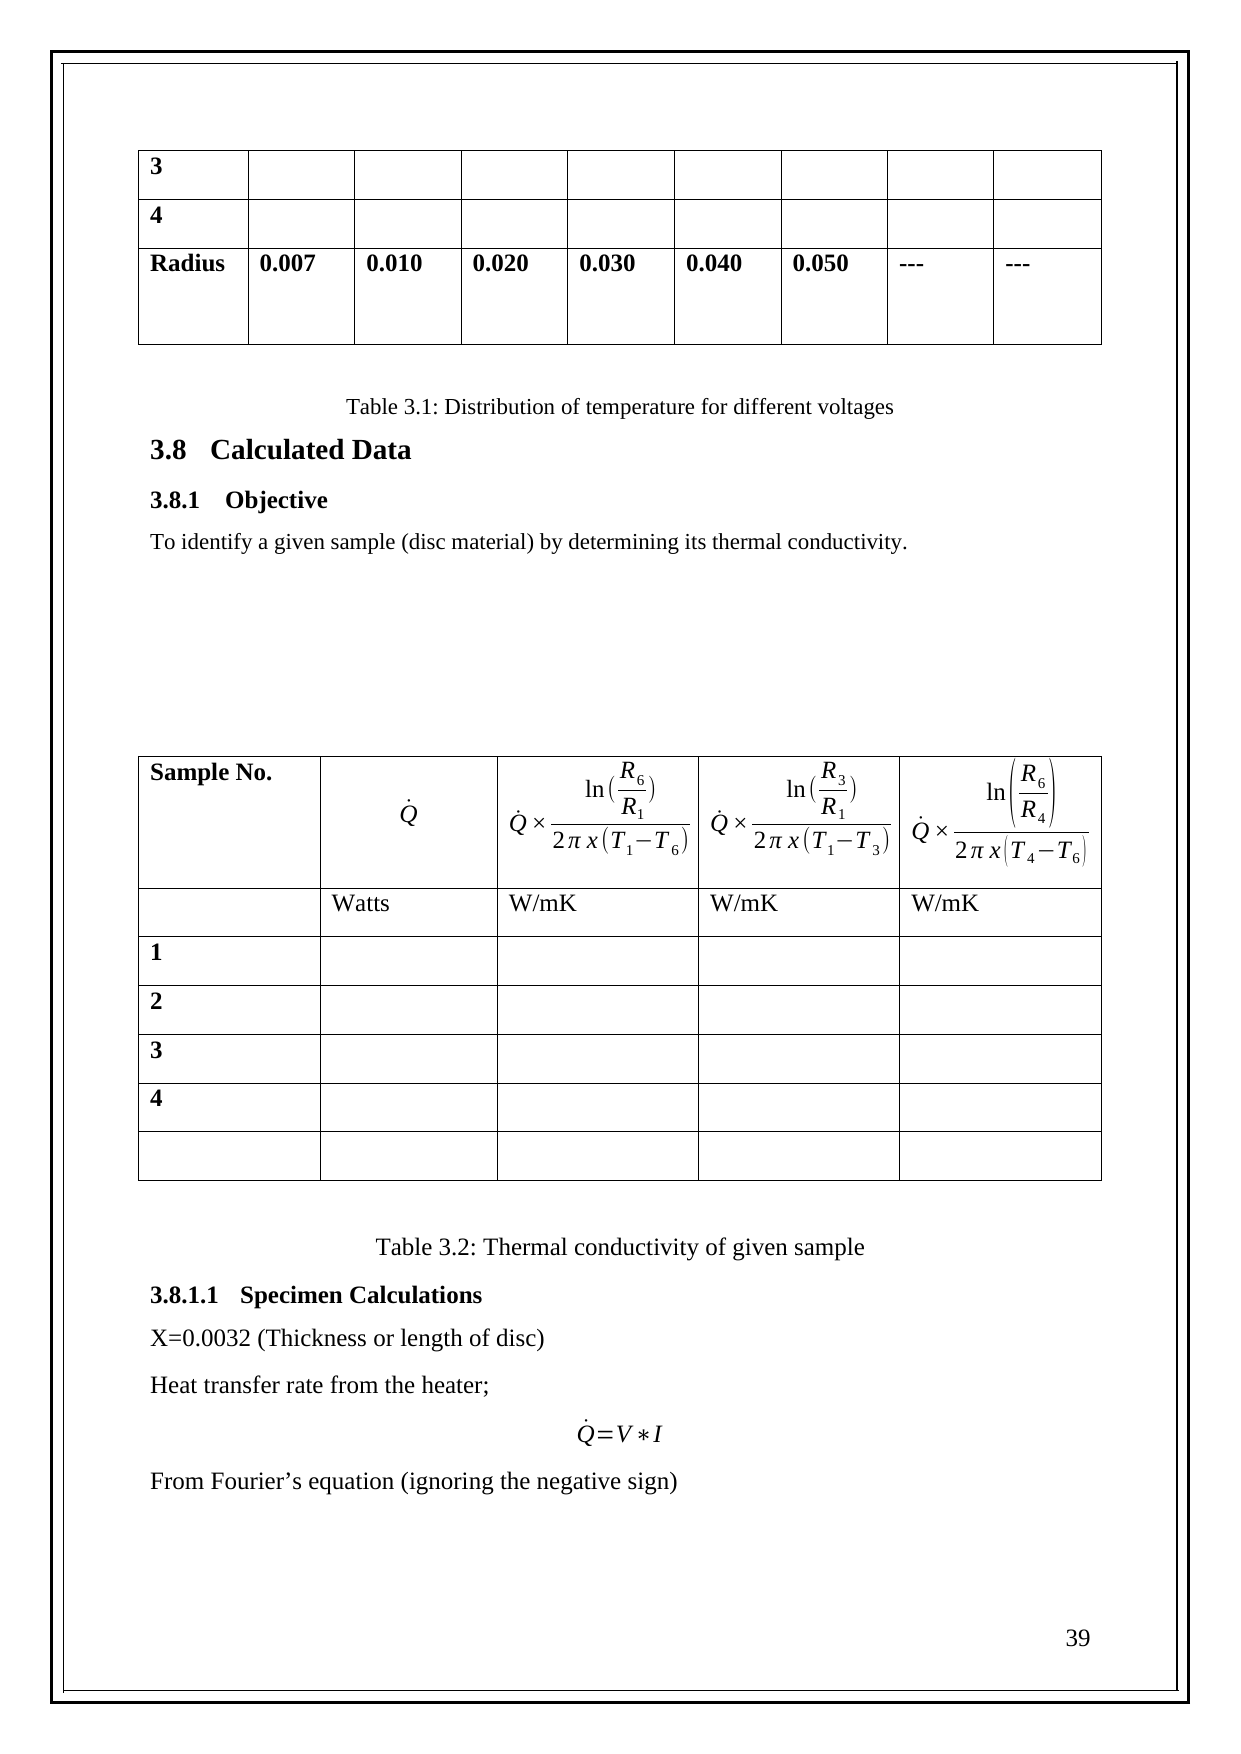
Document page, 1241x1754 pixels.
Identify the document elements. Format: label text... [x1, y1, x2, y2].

table_cell [321, 1132, 497, 1180]
table_header [699, 757, 899, 887]
table_cell [568, 200, 674, 247]
table_cell [699, 937, 899, 985]
table_header [498, 757, 698, 887]
text From Fourier’s equation (ignoring the negative sign) [150, 1466, 1090, 1495]
table_cell [900, 1132, 1101, 1180]
table_cell 0.050 [782, 249, 887, 344]
subtitle Specimen Calculations [150, 1280, 1090, 1308]
table_cell [782, 151, 887, 199]
table_cell [249, 200, 354, 247]
subtitle Table 3.1: Distribution of temperature for different voltages [150, 393, 1090, 419]
table_header [321, 757, 497, 887]
table_cell [900, 937, 1101, 985]
table_cell [498, 1132, 698, 1180]
table_cell [994, 151, 1101, 199]
table_cell W/mK [900, 889, 1101, 936]
table_cell [462, 151, 567, 199]
table_cell 2 [139, 986, 320, 1034]
table_cell Radius [139, 249, 248, 344]
table_cell [568, 151, 674, 199]
table_cell [321, 1084, 497, 1131]
table_cell W/mK [498, 889, 698, 936]
table_cell 1 [139, 937, 320, 985]
table_cell [782, 200, 887, 247]
table_cell 3 [139, 151, 248, 199]
table_cell [699, 1132, 899, 1180]
text Heat transfer rate from the heater; [150, 1371, 1090, 1399]
table_cell [498, 937, 698, 985]
table_cell 0.007 [249, 249, 354, 344]
table_cell [249, 151, 354, 199]
text X=0.0032 (Thickness or length of disc) [150, 1323, 1090, 1352]
table_cell [355, 200, 461, 247]
table_cell --- [888, 249, 993, 344]
subtitle Calculated Data [150, 432, 1090, 466]
table_cell [498, 1084, 698, 1131]
table_cell 0.030 [568, 249, 674, 344]
table_cell 3 [139, 1035, 320, 1082]
table_cell [699, 1035, 899, 1082]
text To identify a given sample (disc material) by determining its thermal conductivity. [150, 528, 1090, 554]
table_cell [498, 1035, 698, 1082]
table_header Sample No. [139, 757, 320, 887]
table_cell [994, 200, 1101, 247]
subtitle Table 3.2: Thermal conductivity of given sample [150, 1232, 1090, 1261]
table_cell [675, 200, 781, 247]
table_cell [699, 986, 899, 1034]
table_cell 0.010 [355, 249, 461, 344]
table_cell [900, 986, 1101, 1034]
table_cell [321, 986, 497, 1034]
table_cell [321, 937, 497, 985]
table_cell [675, 151, 781, 199]
table_cell 0.040 [675, 249, 781, 344]
table_cell Watts [321, 889, 497, 936]
table_cell --- [994, 249, 1101, 344]
table_cell [888, 151, 993, 199]
table_cell [462, 200, 567, 247]
table_cell [139, 889, 320, 936]
table_cell 4 [139, 1084, 320, 1131]
table_header [900, 757, 1101, 887]
subtitle Objective [150, 485, 1090, 514]
table_cell [498, 986, 698, 1034]
table_cell [699, 1084, 899, 1131]
table_cell [321, 1035, 497, 1082]
table_cell [355, 151, 461, 199]
table_cell [888, 200, 993, 247]
table_cell W/mK [699, 889, 899, 936]
table_cell [139, 1132, 320, 1180]
table_cell 0.020 [462, 249, 567, 344]
table_cell [900, 1035, 1101, 1082]
table_cell [900, 1084, 1101, 1131]
table_cell 4 [139, 200, 248, 247]
